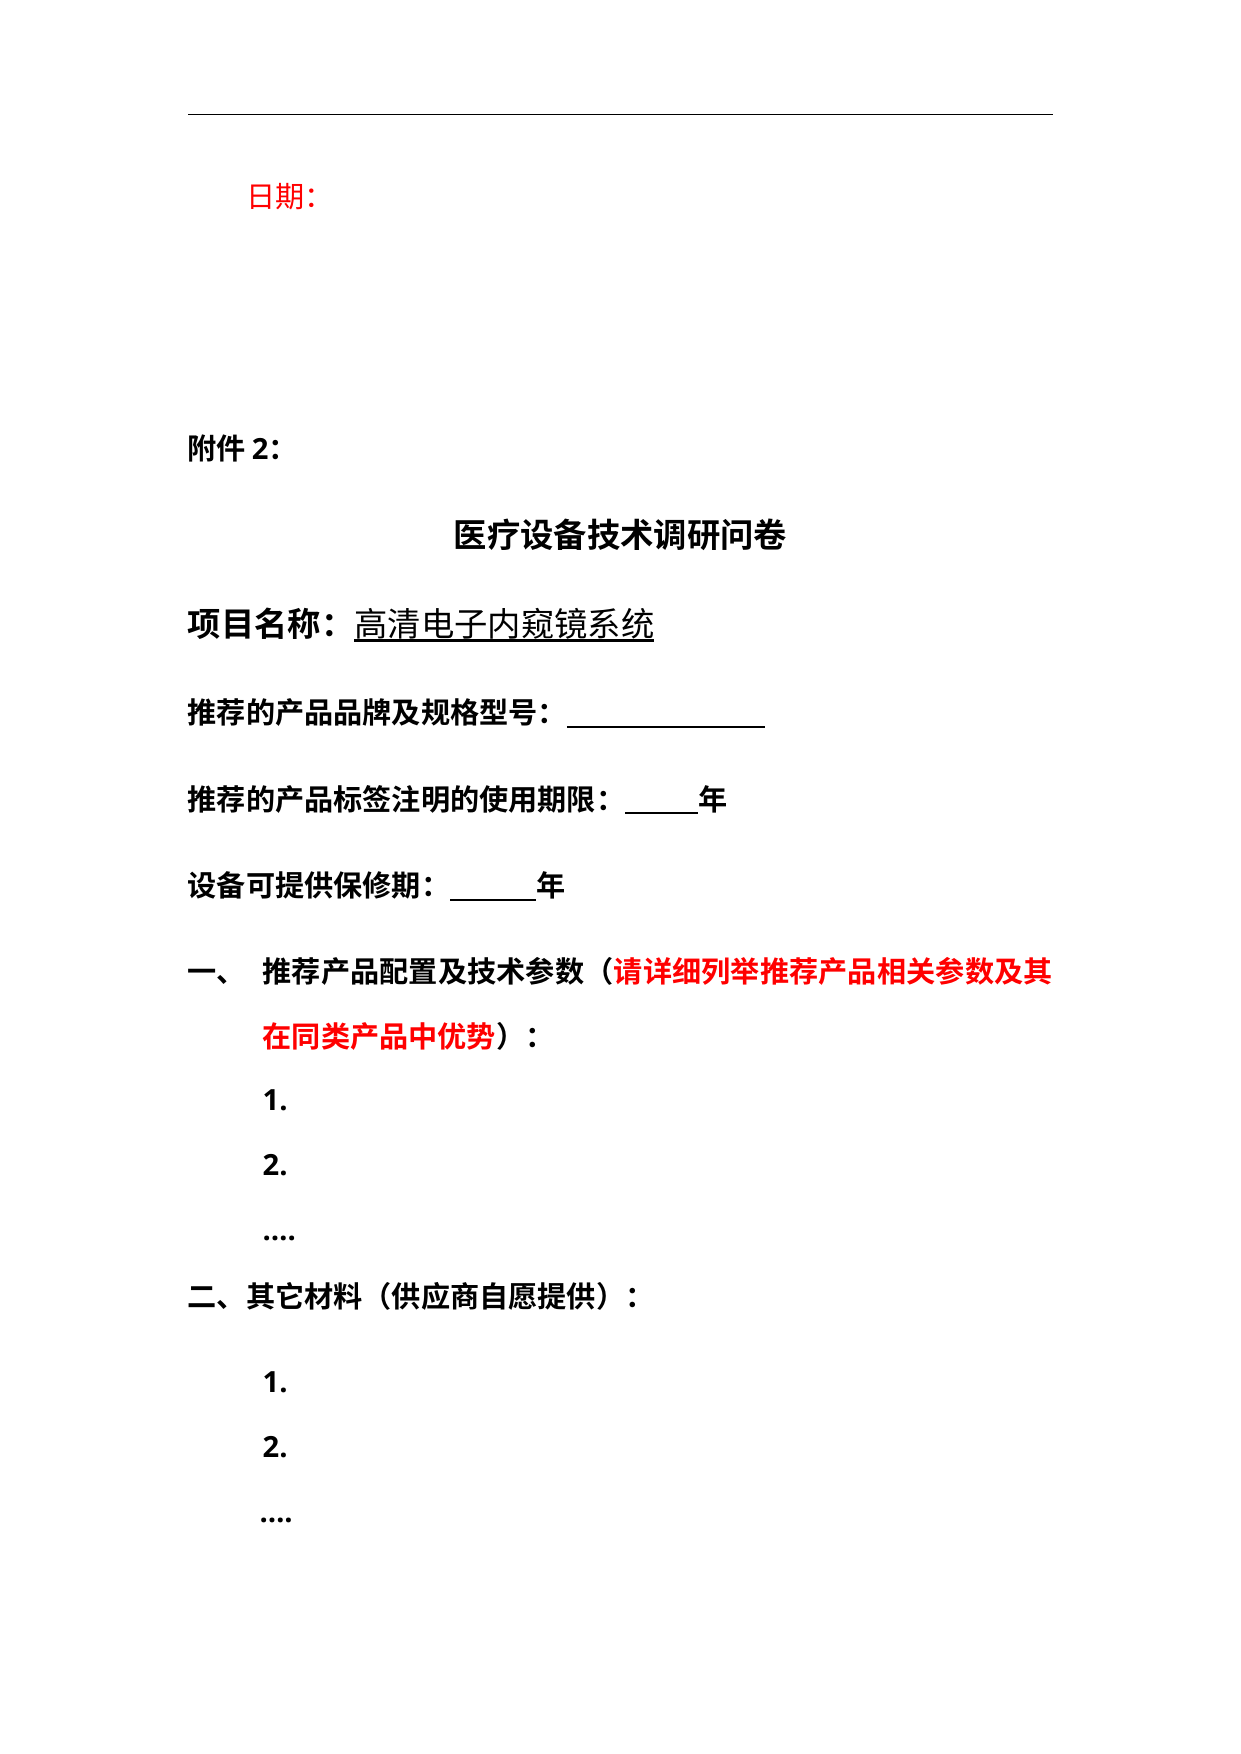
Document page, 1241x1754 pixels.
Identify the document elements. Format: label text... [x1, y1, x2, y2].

list 1. [262, 1067, 1053, 1132]
text …. [187, 1478, 1053, 1543]
list …. [262, 1197, 1053, 1262]
text 推荐的产品品牌及规格型号： [187, 679, 1053, 744]
list 2. [262, 1132, 1053, 1197]
text 二、其它材料（供应商自愿提供）： [187, 1262, 1053, 1327]
text 日期： [187, 162, 1053, 227]
text 项目名称：高清电子内窥镜系统 [187, 589, 1053, 654]
text 附件2： [187, 414, 1053, 479]
text 推荐的产品标签注明的使用期限： 年 [187, 765, 1053, 830]
text 设备可提供保修期： 年 [187, 851, 1053, 916]
list 1. [262, 1348, 1053, 1413]
list 推荐产品配置及技术参数（请详细列举推荐产品相关参数及其在同类产品中优势）： [187, 937, 1053, 1067]
text 医疗设备技术调研问卷 [187, 501, 1053, 566]
list 2. [262, 1413, 1053, 1478]
